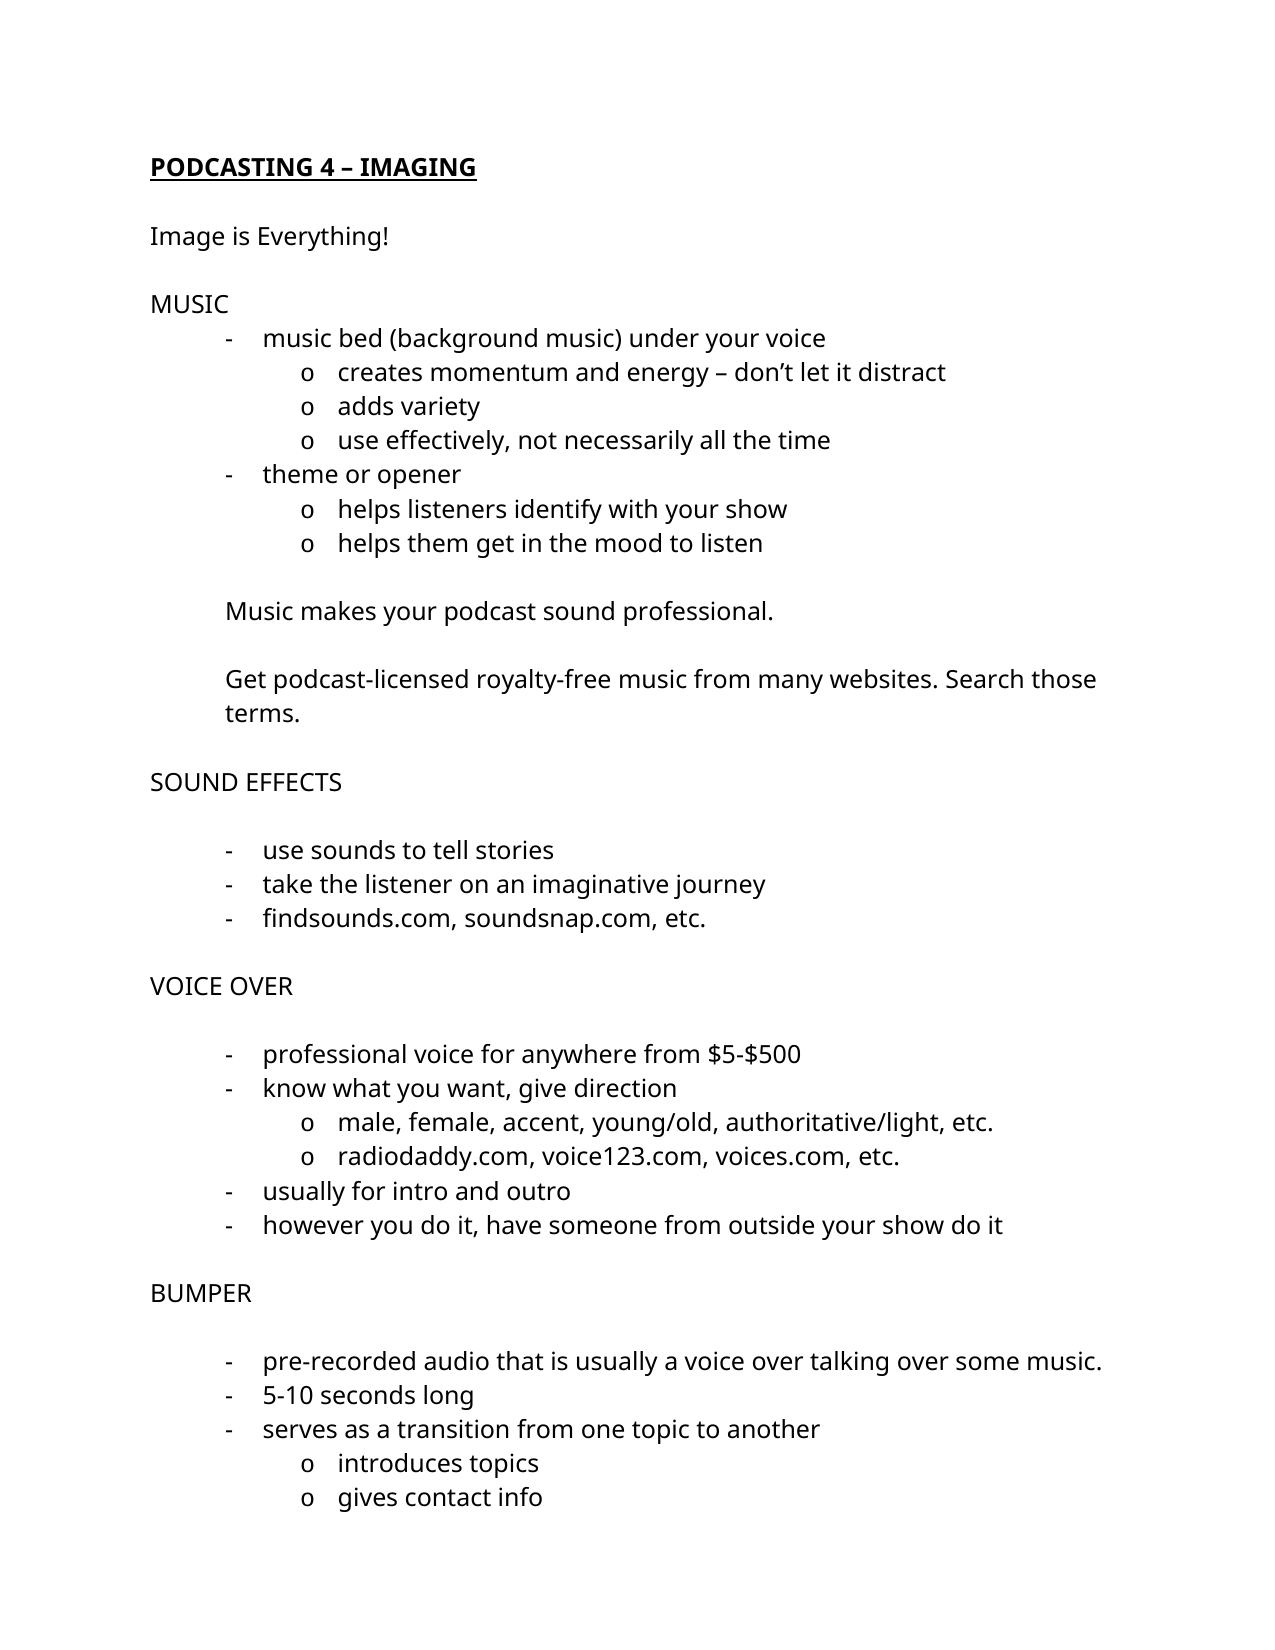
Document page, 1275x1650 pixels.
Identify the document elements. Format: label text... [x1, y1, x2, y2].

list introduces topics [300, 1446, 1162, 1480]
list helps them get in the mood to listen [300, 526, 1162, 560]
list music bed (background music) under your voice [225, 320, 1162, 354]
list use sounds to tell stories [225, 832, 1162, 866]
list helps listeners identify with your show [300, 491, 1162, 526]
list serves as a transition from one topic to another [225, 1412, 1162, 1446]
list usually for intro and outro [225, 1173, 1162, 1207]
list 5-10 seconds long [225, 1378, 1162, 1412]
list gives contact info [300, 1480, 1162, 1514]
list creates momentum and energy – don’t let it distract [300, 354, 1162, 389]
list findsounds.com, soundsnap.com, etc. [225, 900, 1162, 934]
text Get podcast-licensed royalty-free music from many websites. Search those terms. [225, 662, 1162, 730]
text MUSIC [150, 286, 1162, 320]
text BUMPER [150, 1276, 1162, 1309]
list take the listener on an imaginative journey [225, 866, 1162, 900]
text SOUND EFFECTS [150, 764, 1162, 798]
text Image is Everything! [150, 218, 1162, 252]
list however you do it, have someone from outside your show do it [225, 1207, 1162, 1241]
text PODCASTING 4 – IMAGING [150, 150, 1162, 184]
list theme or opener [225, 457, 1162, 491]
list radiodaddy.com, voice123.com, voices.com, etc. [300, 1139, 1162, 1173]
list know what you want, give direction [225, 1071, 1162, 1105]
text Music makes your podcast sound professional. [225, 594, 1162, 628]
text VOICE OVER [150, 968, 1162, 1003]
list professional voice for anywhere from $5-$500 [225, 1037, 1162, 1071]
list pre-recorded audio that is usually a voice over talking over some music. [225, 1344, 1162, 1378]
list use effectively, not necessarily all the time [300, 423, 1162, 457]
list male, female, accent, young/old, authoritative/light, etc. [300, 1105, 1162, 1139]
list adds variety [300, 389, 1162, 423]
